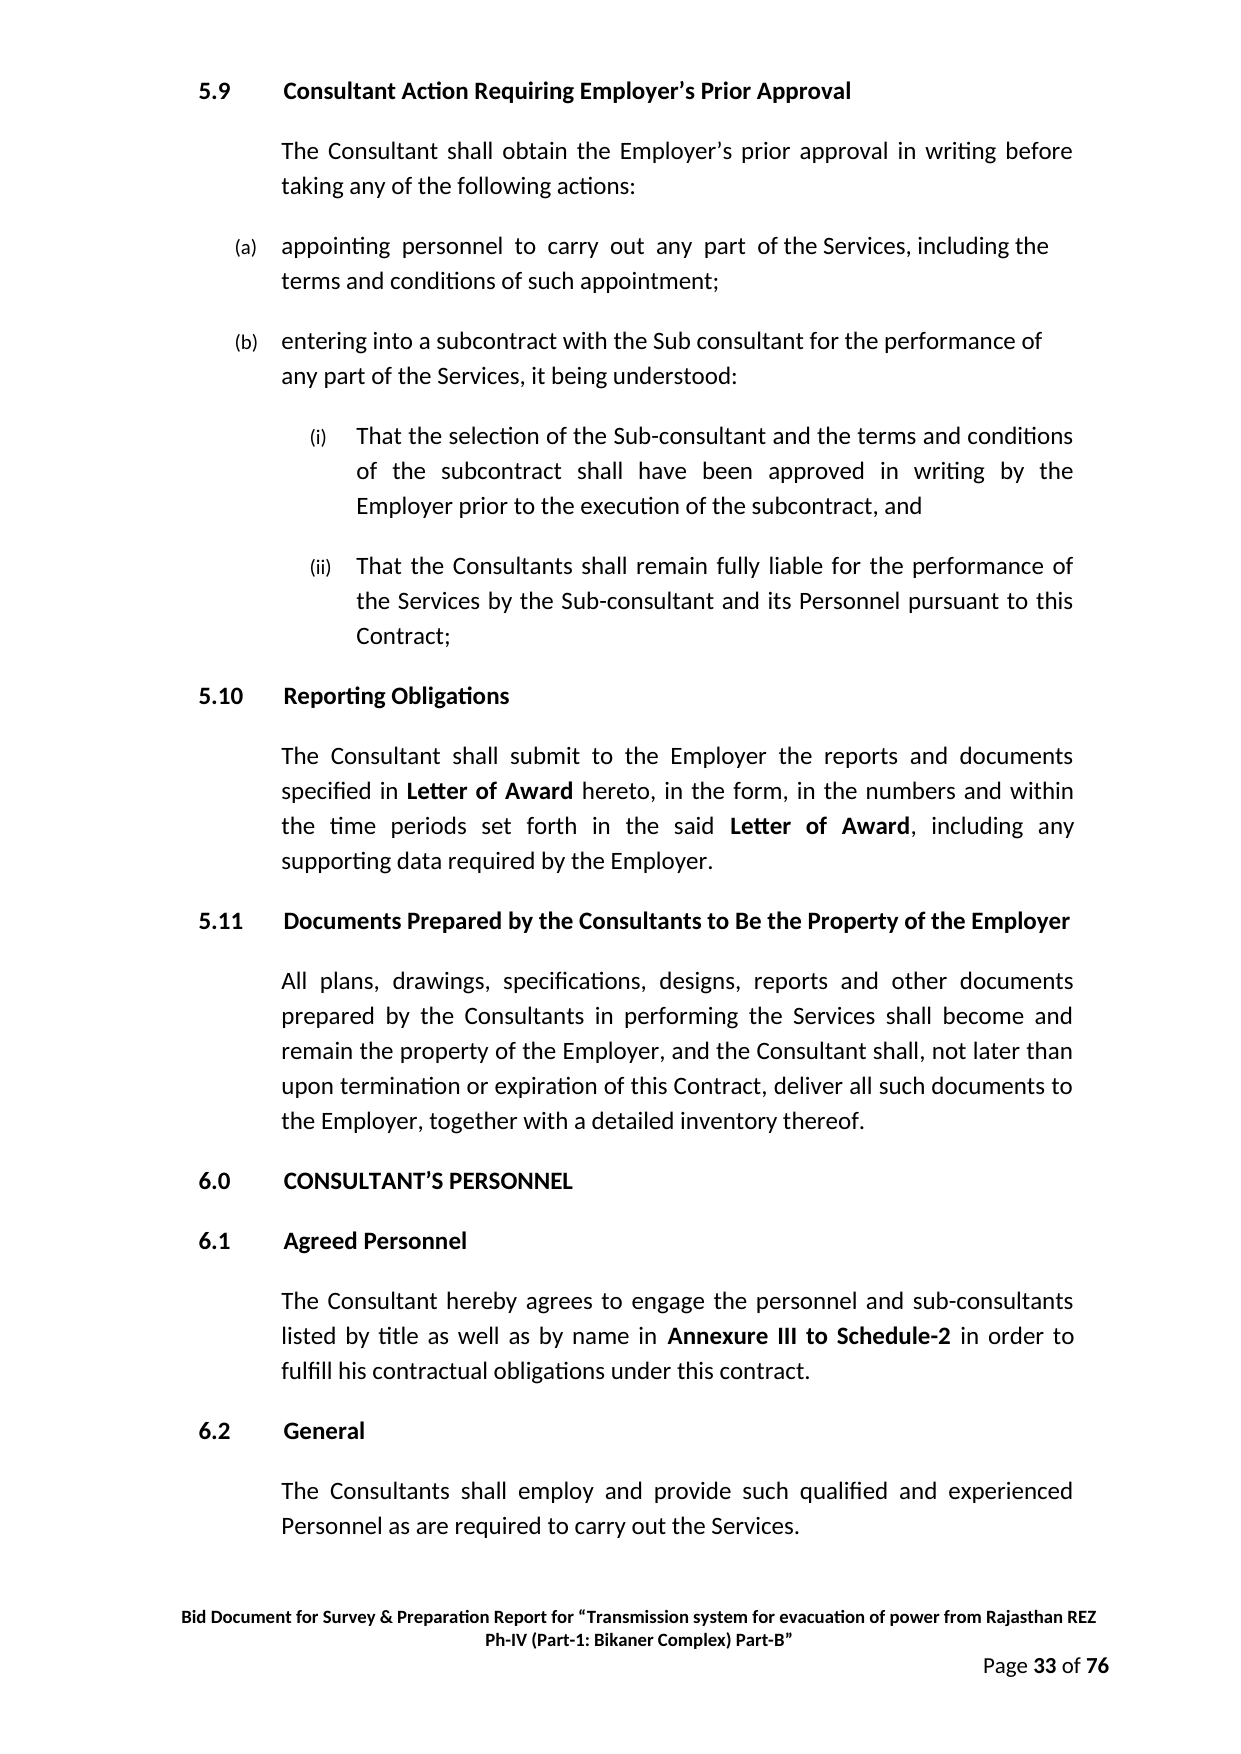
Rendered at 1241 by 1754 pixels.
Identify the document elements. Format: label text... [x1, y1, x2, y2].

text The Consultant hereby agrees to engage the personnel and sub-consultants listed by title as well as by name in Annexure III to Schedule-2 in order to fulfill his contractual obligations under this contract. [281, 1285, 1074, 1386]
list Reporting Obligations [198, 680, 1074, 711]
text The Consultants shall employ and provide such qualified and experienced Personnel as are required to carry out the Services. [281, 1475, 1074, 1541]
list General [198, 1415, 1074, 1446]
list entering into a subcontract with the Sub consultant for the performance of any part of the Services, it being understood: [234, 325, 1074, 391]
list appointing personnel to carry out any part of the Services, including the terms and conditions of such appointment; [234, 230, 1074, 296]
text The Consultant shall obtain the Employer’s prior approval in writing before taking any of the following actions: [281, 135, 1074, 201]
subtitle CONSULTANT’S PERSONNEL [198, 1165, 1074, 1196]
text The Consultant shall submit to the Employer the reports and documents specified in Letter of Award hereto, in the form, in the numbers and within the time periods set forth in the said Letter of Award, including any supporting data required by the Employer. [281, 740, 1074, 876]
list Agreed Personnel [198, 1225, 1074, 1256]
list That the selection of the Sub-consultant and the terms and conditions of the subcontract shall have been approved in writing by the Employer prior to the execution of the subcontract, and [309, 420, 1074, 521]
list Documents Prepared by the Consultants to Be the Property of the Employer [198, 905, 1074, 936]
list That the Consultants shall remain fully liable for the performance of the Services by the Sub-consultant and its Personnel pursuant to this Contract; [309, 550, 1074, 651]
text All plans, drawings, specifications, designs, reports and other documents prepared by the Consultants in performing the Services shall become and remain the property of the Employer, and the Consultant shall, not later than upon termination or expiration of this Contract, deliver all such documents to the Employer, together with a detailed inventory thereof. [281, 965, 1074, 1136]
list Consultant Action Requiring Employer’s Prior Approval [198, 75, 1074, 106]
